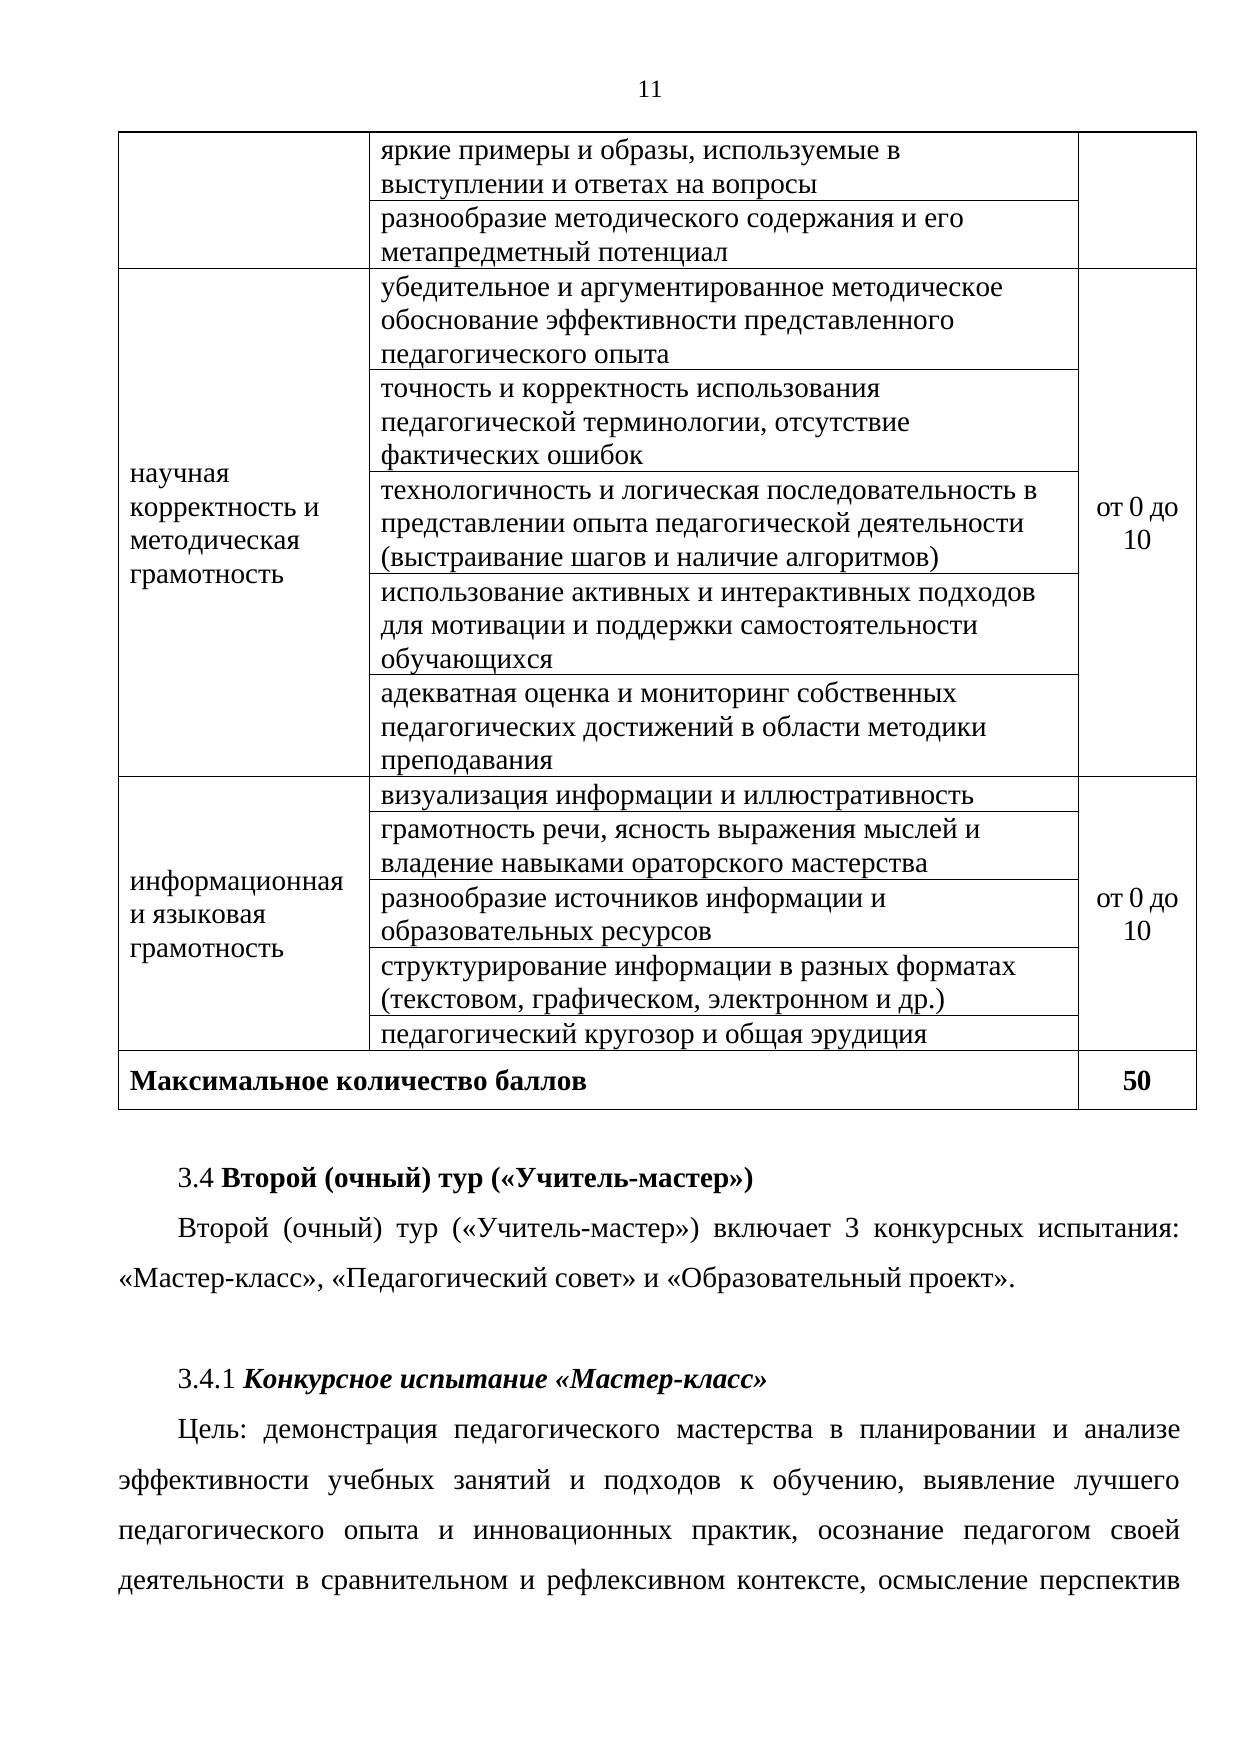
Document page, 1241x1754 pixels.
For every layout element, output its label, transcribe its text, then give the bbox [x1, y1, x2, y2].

table_cell Максимальное количество баллов [119, 1051, 1078, 1108]
table_cell визуализация информации и иллюстративность [370, 777, 1078, 811]
table_cell разнообразие методического содержания и его метапредметный потенциал [370, 201, 1078, 268]
table_cell информационная и языковая грамотность [119, 777, 369, 1049]
table_cell от 0 до 10 [1079, 777, 1196, 1049]
table_cell использование активных и интерактивных подходов для мотивации и поддержки самостоятельности обучающихся [370, 574, 1078, 674]
table_cell точность и корректность использования педагогической терминологии, отсутствие фактических ошибок [370, 370, 1078, 471]
table_cell грамотность речи, ясность выражения мыслей и владение навыками ораторского мастерства [370, 812, 1078, 879]
text 3.4.1 Конкурсное испытание «Мастер-класс» [118, 1361, 1181, 1395]
table_cell убедительное и аргументированное методическое обоснование эффективности представленного педагогического опыта [370, 269, 1078, 369]
text 3.4 Второй (очный) тур («Учитель-мастер») [118, 1160, 1181, 1193]
table_cell адекватная оценка и мониторинг собственных педагогических достижений в области методики преподавания [370, 675, 1078, 776]
table_cell 50 [1079, 1051, 1196, 1108]
table_cell разнообразие источников информации и образовательных ресурсов [370, 880, 1078, 947]
table_cell технологичность и логическая последовательность в представлении опыта педагогической деятельности (выстраивание шагов и наличие алгоритмов) [370, 472, 1078, 573]
table_cell педагогический кругозор и общая эрудиция [370, 1016, 1078, 1049]
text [118, 1411, 1181, 1596]
table_cell структурирование информации в разных форматах (текстовом, графическом, электронном и др.) [370, 948, 1078, 1015]
table_cell научная корректность и методическая грамотность [119, 269, 369, 776]
table_cell яркие примеры и образы, используемые в выступлении и ответах на вопросы [370, 133, 1078, 199]
text Второй (очный) тур («Учитель-мастер») включает 3 конкурсных испытания: «Мастер-класс», «Педагогический совет» и «Образовательный проект». [118, 1210, 1181, 1294]
table_cell от 0 до 10 [1079, 269, 1196, 776]
